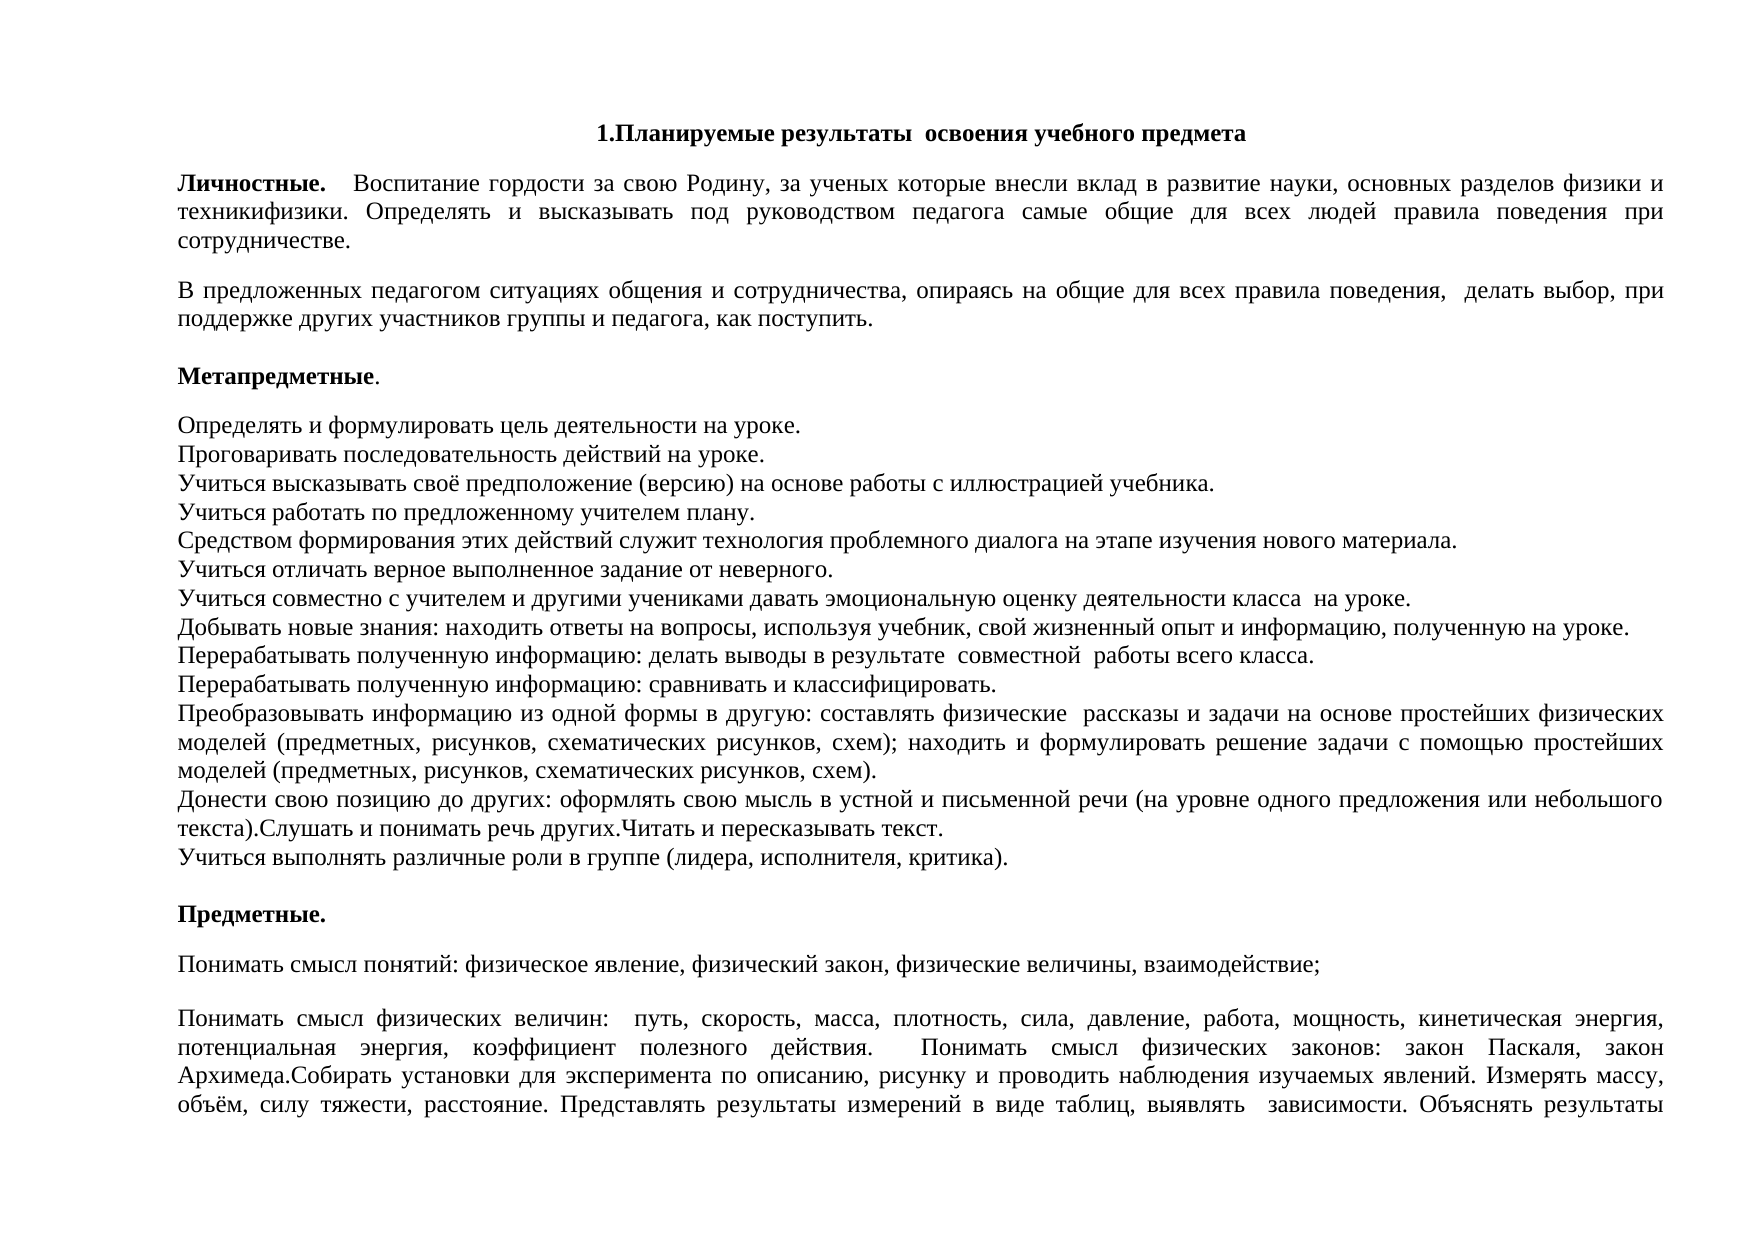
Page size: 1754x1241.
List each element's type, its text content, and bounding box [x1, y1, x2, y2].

text Учиться выполнять различные роли в группе (лидера, исполнителя, критика). [177, 842, 1665, 871]
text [177, 1003, 1665, 1118]
text Предметные. [177, 899, 1665, 928]
text В предложенных педагогом ситуациях общения и сотрудничества, опираясь на общие для всех правила поведения, делать выбор, при поддержке других участников группы и педагога, как поступить. [177, 275, 1665, 332]
text Учиться работать по предложенному учителем плану. [177, 497, 1665, 526]
text Понимать смысл понятий: физическое явление, физический закон, физические величины, взаимодействие; [177, 949, 1665, 978]
text Личностные. Воспитание гордости за свою Родину, за ученых которые внесли вклад в развитие науки, основных разделов физики и техникифизики. Определять и высказывать под руководством педагога самые общие для всех людей правила поведения при сотрудничестве. [177, 168, 1665, 254]
text Средством формирования этих действий служит технология проблемного диалога на этапе изучения нового материала. [177, 526, 1665, 554]
text Учиться совместно с учителем и другими учениками давать эмоциональную оценку деятельности класса на уроке. [177, 583, 1665, 612]
text Учиться отличать верное выполненное задание от неверного. [177, 554, 1665, 583]
text 1.Планируемые результаты освоения учебного предмета [177, 118, 1665, 147]
text Донести свою позицию до других: оформлять свою мысль в устной и письменной речи (на уровне одного предложения или небольшого текста).Слушать и понимать речь других.Читать и пересказывать текст. [177, 784, 1665, 842]
text Метапредметные. [177, 361, 1665, 390]
text Перерабатывать полученную информацию: сравнивать и классифицировать. [177, 669, 1665, 698]
text Определять и формулировать цель деятельности на уроке. [177, 411, 1665, 439]
text Учиться высказывать своё предположение (версию) на основе работы с иллюстрацией учебника. [177, 468, 1665, 497]
text Преобразовывать информацию из одной формы в другую: составлять физические рассказы и задачи на основе простейших физических моделей (предметных, рисунков, схематических рисунков, схем); находить и формулировать решение задачи с помощью простейших моделей (предметных, рисунков, схематических рисунков, схем). [177, 698, 1665, 784]
text Проговаривать последовательность действий на уроке. [177, 439, 1665, 468]
text Перерабатывать полученную информацию: делать выводы в результате совместной работы всего класса. [177, 641, 1665, 669]
text Добывать новые знания: находить ответы на вопросы, используя учебник, свой жизненный опыт и информацию, полученную на уроке. [177, 612, 1665, 641]
